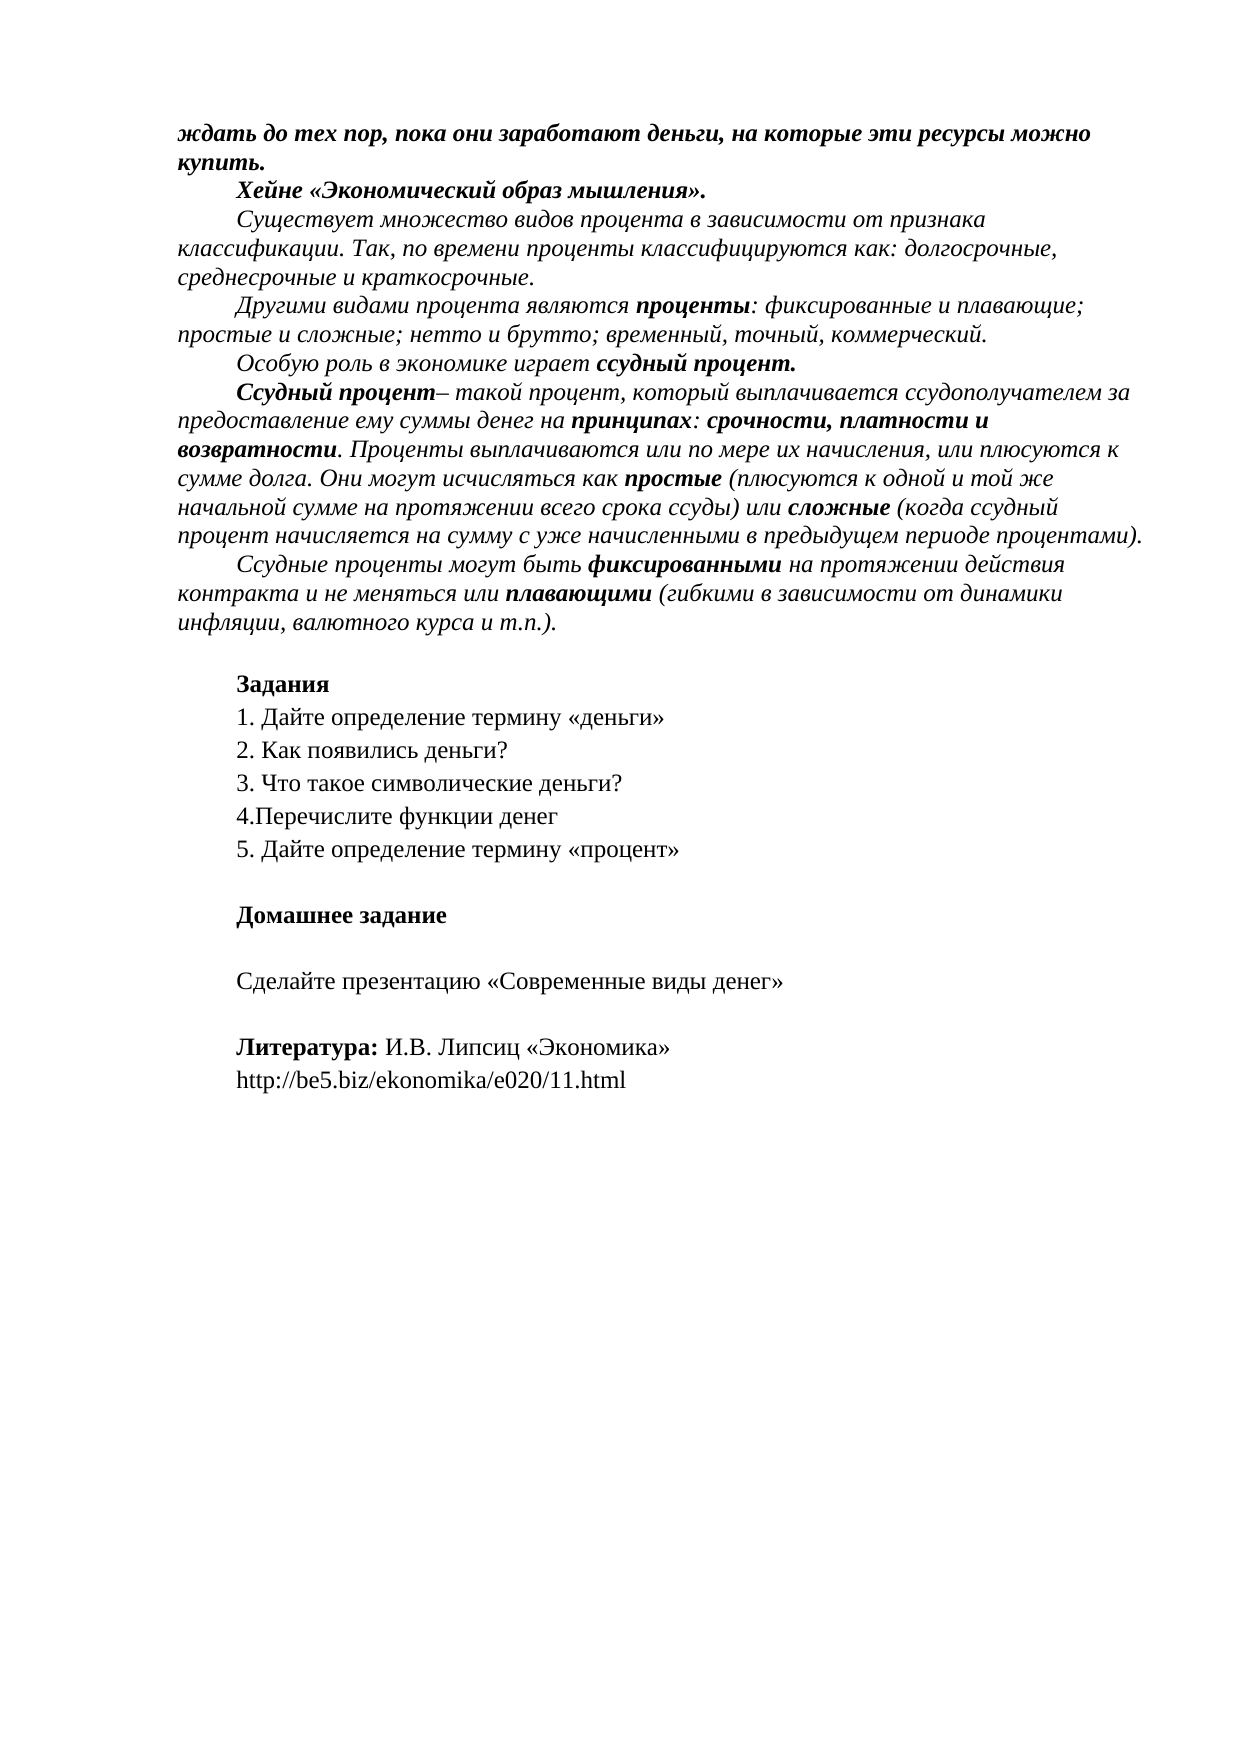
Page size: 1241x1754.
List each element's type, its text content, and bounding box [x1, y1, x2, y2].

text Домашнее задание [177, 900, 1152, 928]
text 2. Как появились деньги? [177, 735, 1152, 763]
text Задания [177, 669, 1152, 697]
text 4.Перечислите функции денег [177, 801, 1152, 829]
text 5. Дайте определение термину «процент» [177, 834, 1152, 862]
text 1. Дайте определение термину «деньги» [177, 702, 1152, 730]
text Хейне «Экономический образ мышления». [177, 176, 1152, 204]
text Литература: И.В. Липсиц «Экономика» [177, 1032, 1152, 1061]
text Существует множество видов процента в зависимости от признака классификации. Так, по времени проценты классифицируются как: долгосрочные, среднесрочные и краткосрочные. [177, 204, 1152, 291]
text Сделайте презентацию «Современные виды денег» [177, 966, 1152, 994]
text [177, 118, 1152, 176]
text 3. Что такое символические деньги? [177, 768, 1152, 796]
text Ссудные проценты могут быть фиксированными на протяжении действия контракта и не меняться или плавающими (гибкими в зависимости от динамики инфляции, валютного курса и т.п.). [177, 549, 1152, 636]
text Особую роль в экономике играет ссудный процент. [177, 348, 1152, 377]
text Другими видами процента являются проценты: фиксированные и плавающие; простые и сложные; нетто и брутто; временный, точный, коммерческий. [177, 291, 1152, 348]
text http://be5.biz/ekonomika/e020/11.html [177, 1065, 1152, 1094]
text Ссудный процент– такой процент, который выплачивается ссудополучателем за предоставление ему суммы денег на принципах: срочности, платности и возвратности. Проценты выплачиваются или по мере их начисления, или плюсуются к сумме долга. Они могут исчисляться как простые (плюсуются к одной и той же начальной сумме на протяжении всего срока ссуды) или сложные (когда ссудный процент начисляется на сумму с уже начисленными в предыдущем периоде процентами). [177, 377, 1152, 549]
